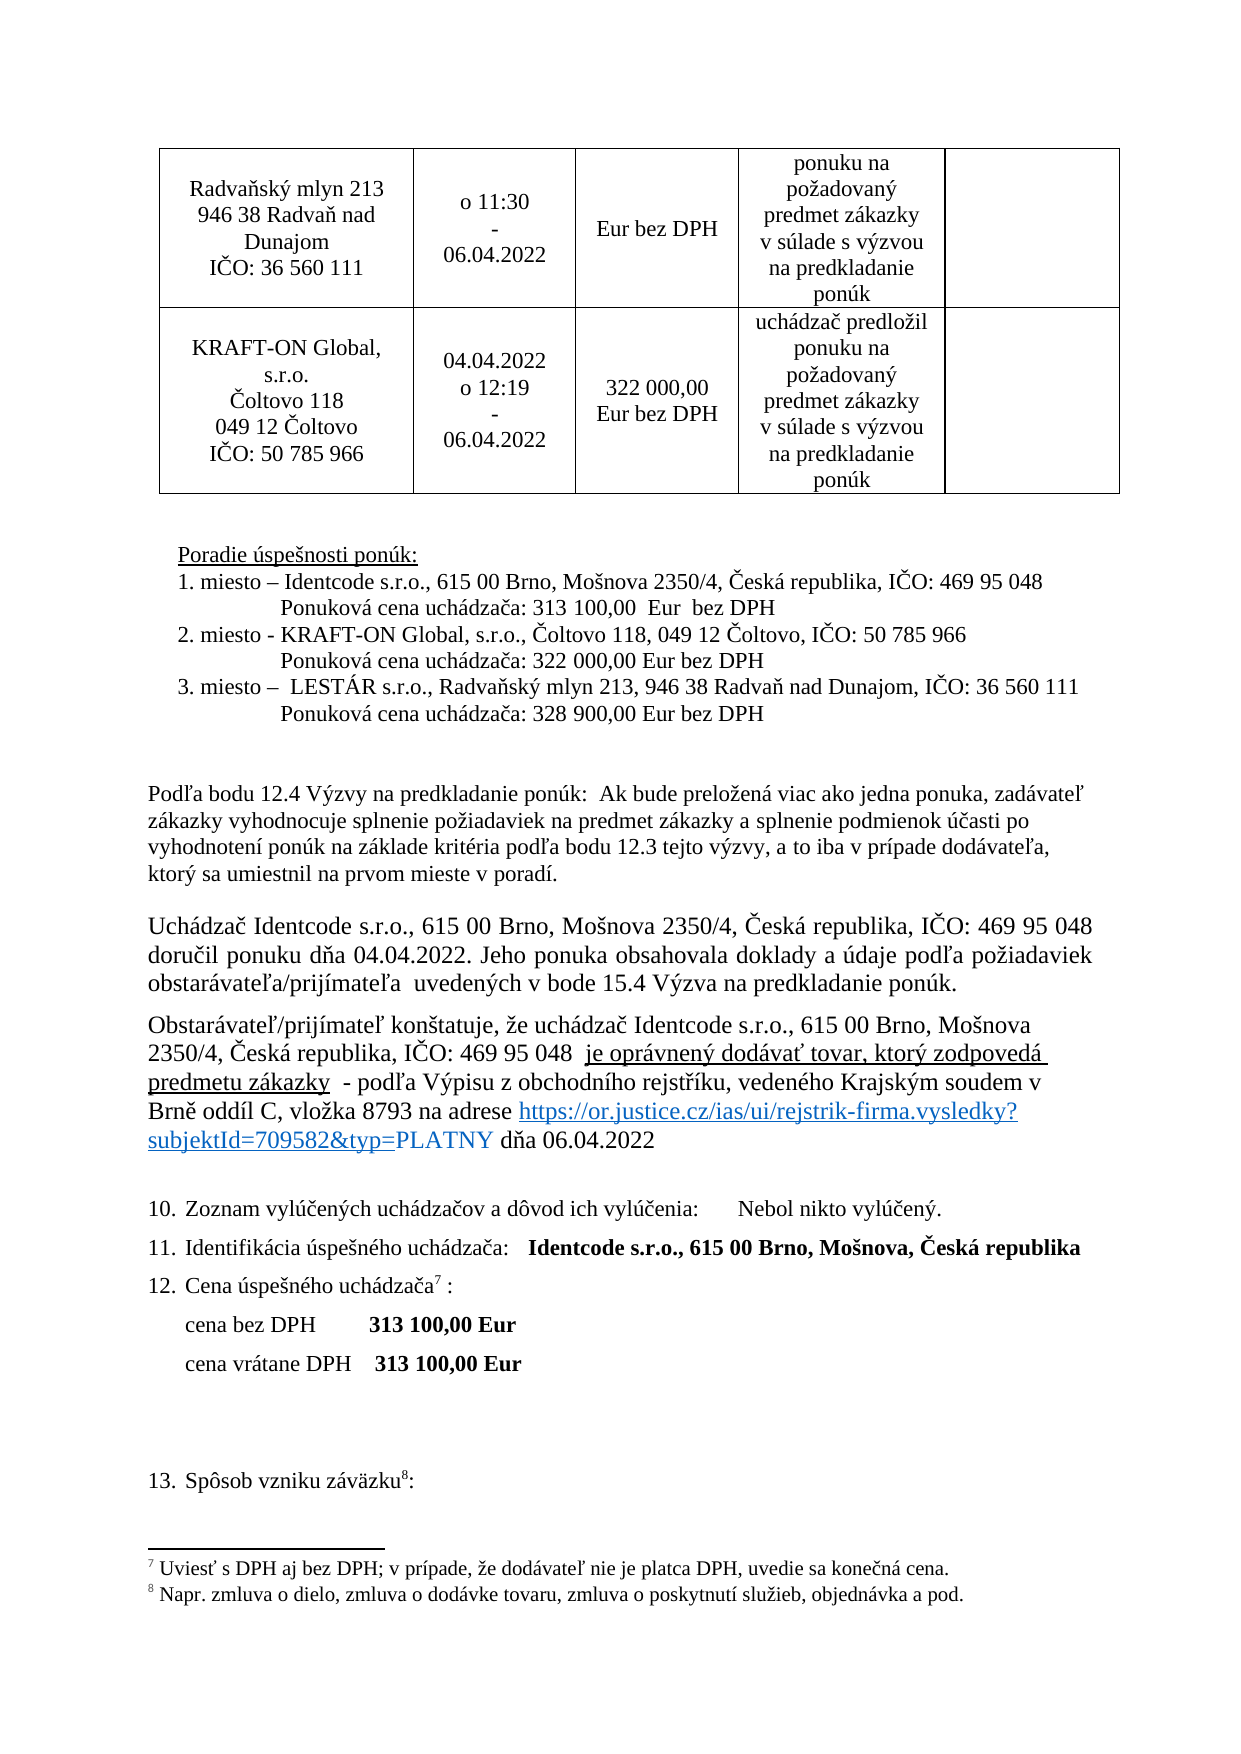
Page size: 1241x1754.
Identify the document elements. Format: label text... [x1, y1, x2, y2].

text Podľa bodu 12.4 Výzvy na predkladanie ponúk: Ak bude preložená viac ako jedna ponuka, zadávateľ zákazky vyhodnocuje splnenie požiadaviek na predmet zákazky a splnenie podmienok účasti po vyhodnotení ponúk na základe kritéria podľa bodu 12.3 tejto výzvy, a to iba v prípade dodávateľa, ktorý sa umiestnil na prvom mieste v poradí. [148, 781, 1092, 886]
table_cell [946, 149, 1119, 307]
text 3. miesto – LESTÁR s.r.o., Radvaňský mlyn 213, 946 38 Radvaň nad Dunajom, IČO: 36 560 111 [177, 673, 1092, 700]
text Ponuková cena uchádzača: 328 900,00 Eur bez DPH [177, 700, 1092, 726]
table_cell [576, 149, 738, 307]
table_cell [160, 149, 413, 307]
text Ponuková cena uchádzača: 313 100,00 Eur bez DPH [177, 594, 1092, 621]
list cena bez DPH 313 100,00 Eur [185, 1311, 1092, 1338]
list Identifikácia úspešného uchádzača: Identcode s.r.o., 615 00 Brno, Mošnova, Česká republika [148, 1233, 1092, 1260]
text Obstarávateľ/prijímateľ konštatuje, že uchádzač Identcode s.r.o., 615 00 Brno, Mošnova 2350/4, Česká republika, IČO: 469 95 048 je oprávnený dodávať tovar, ktorý zodpovedá predmetu zákazky - podľa Výpisu z obchodního rejstříku, vedeného Krajským soudem v Brně oddíl C, vložka 8793 na adrese https://or.justice.cz/ias/ui/rejstrik-firma.vysledky?subjektId=709582&typ=PLATNY dňa 06.04.2022 [148, 1010, 1092, 1153]
text 1. miesto – Identcode s.r.o., 615 00 Brno, Mošnova 2350/4, Česká republika, IČO: 469 95 048 [177, 568, 1092, 594]
list Cena úspešného uchádzača : [148, 1272, 1092, 1299]
text 2. miesto - KRAFT-ON Global, s.r.o., Čoltovo 118, 049 12 Čoltovo, IČO: 50 785 966 [177, 621, 1092, 647]
list Zoznam vylúčených uchádzačov a dôvod ich vylúčenia: Nebol nikto vylúčený. [148, 1195, 1092, 1221]
list cena vrátane DPH 313 100,00 Eur [185, 1350, 1092, 1376]
text Uchádzač Identcode s.r.o., 615 00 Brno, Mošnova 2350/4, Česká republika, IČO: 469 95 048 doručil ponuku dňa 04.04.2022. Jeho ponuka obsahovala doklady a údaje podľa požiadaviek obstarávateľa/prijímateľa uvedených v bode 15.4 Výzva na predkladanie ponúk. [148, 911, 1092, 997]
table_cell KRAFT-ON Global, s.r.o. Čoltovo 118 049 12 Čoltovo IČO: 50 785 966 [160, 308, 413, 492]
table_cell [414, 149, 575, 307]
list Spôsob vzniku záväzku: [148, 1467, 1092, 1493]
text Ponuková cena uchádzača: 322 000,00 Eur bez DPH [177, 647, 1092, 673]
table_cell uchádzač predložil ponuku na požadovaný predmet zákazky v súlade s výzvou na predkladanie ponúk [739, 308, 944, 492]
table_cell 322 000,00 Eur bez DPH [576, 308, 738, 492]
text Poradie úspešnosti ponúk: [177, 542, 1092, 568]
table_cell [739, 149, 944, 307]
table_cell [946, 308, 1119, 492]
table_cell 04.04.2022 o 12:19 - 06.04.2022 [414, 308, 575, 492]
